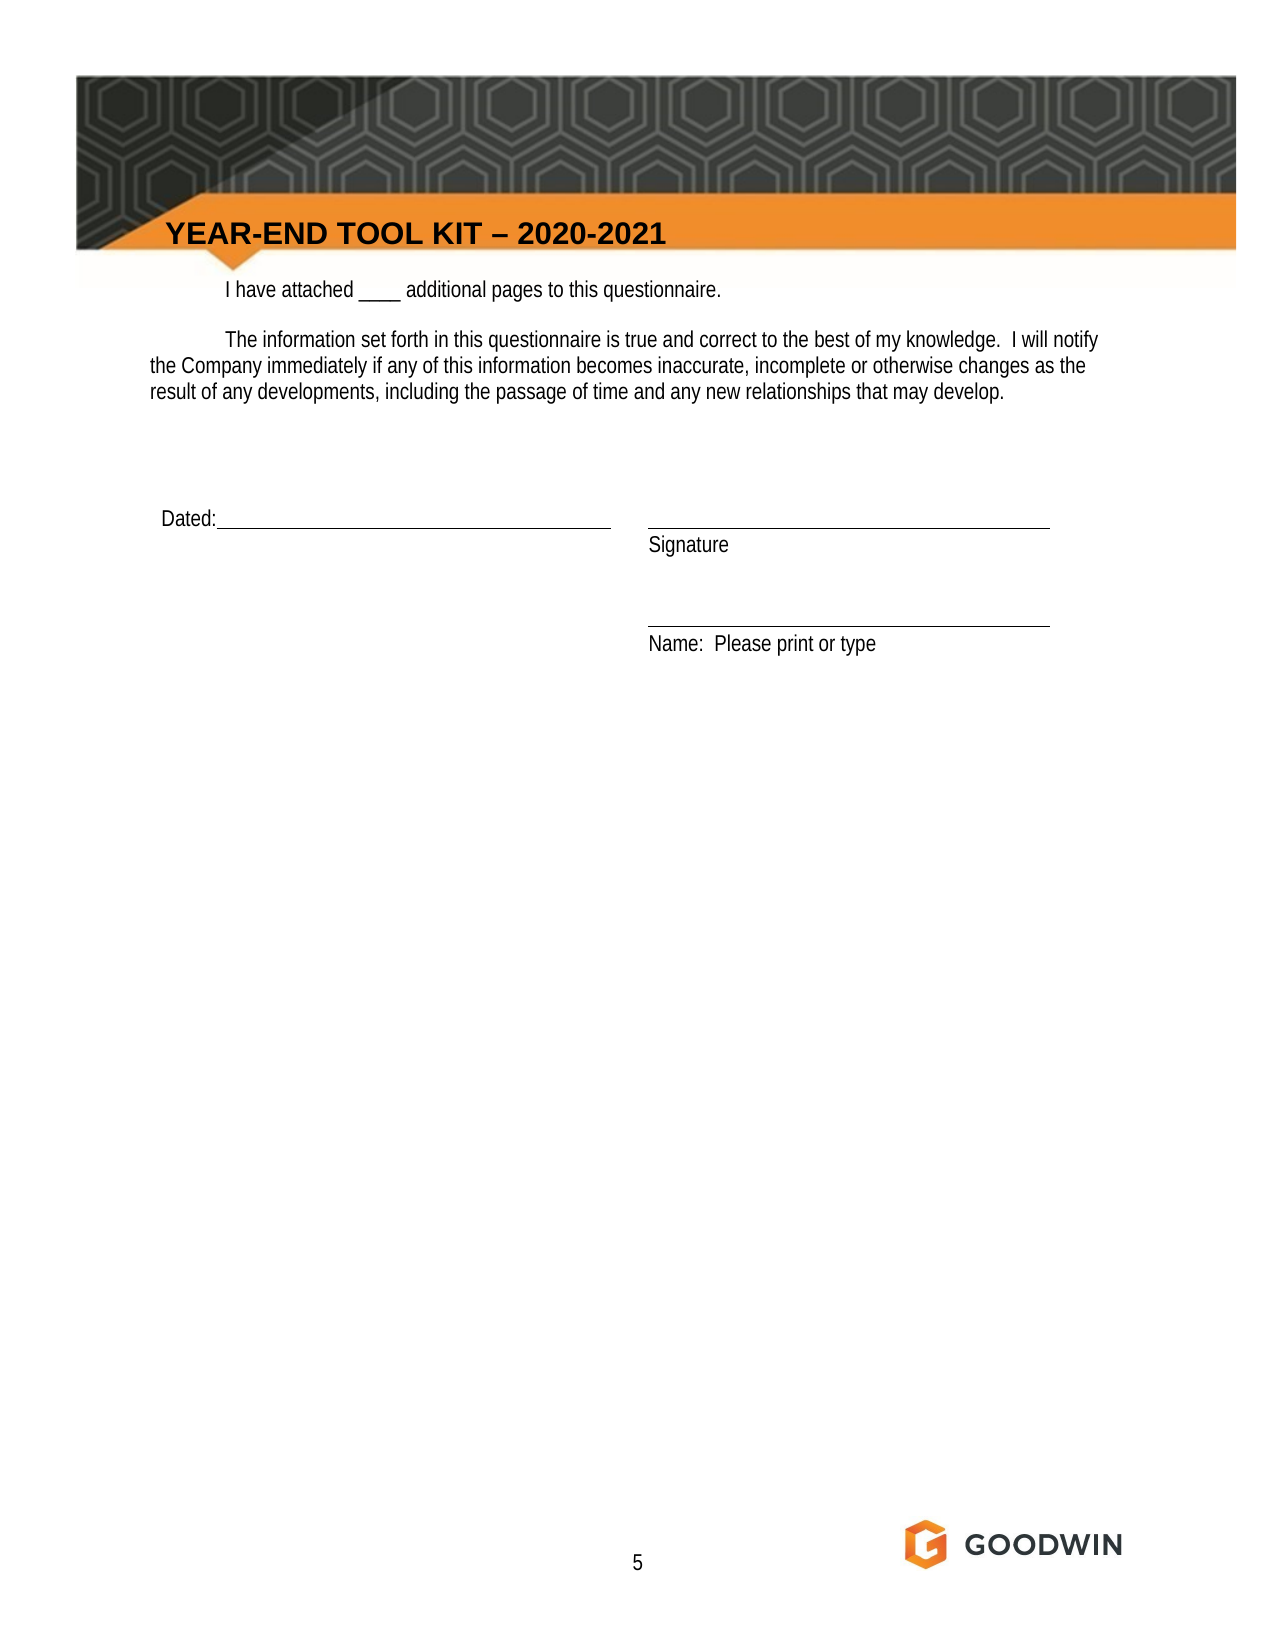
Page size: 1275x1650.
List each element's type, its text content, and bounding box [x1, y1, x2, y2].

picture [75, 75, 1237, 288]
text The information set forth in this questionnaire is true and correct to the best of my knowledge. I will notify the Company immediately if any of this information becomes inaccurate, incomplete or otherwise changes as the result of any developments, including the passage of time and any new relationships that may develop. [150, 326, 1125, 405]
table_header Dated: [150, 505, 637, 656]
picture [900, 1516, 1125, 1571]
text I have attached ____ additional pages to this questionnaire. [150, 276, 1125, 303]
table_header Signature Name: Please print or type [637, 505, 1125, 656]
